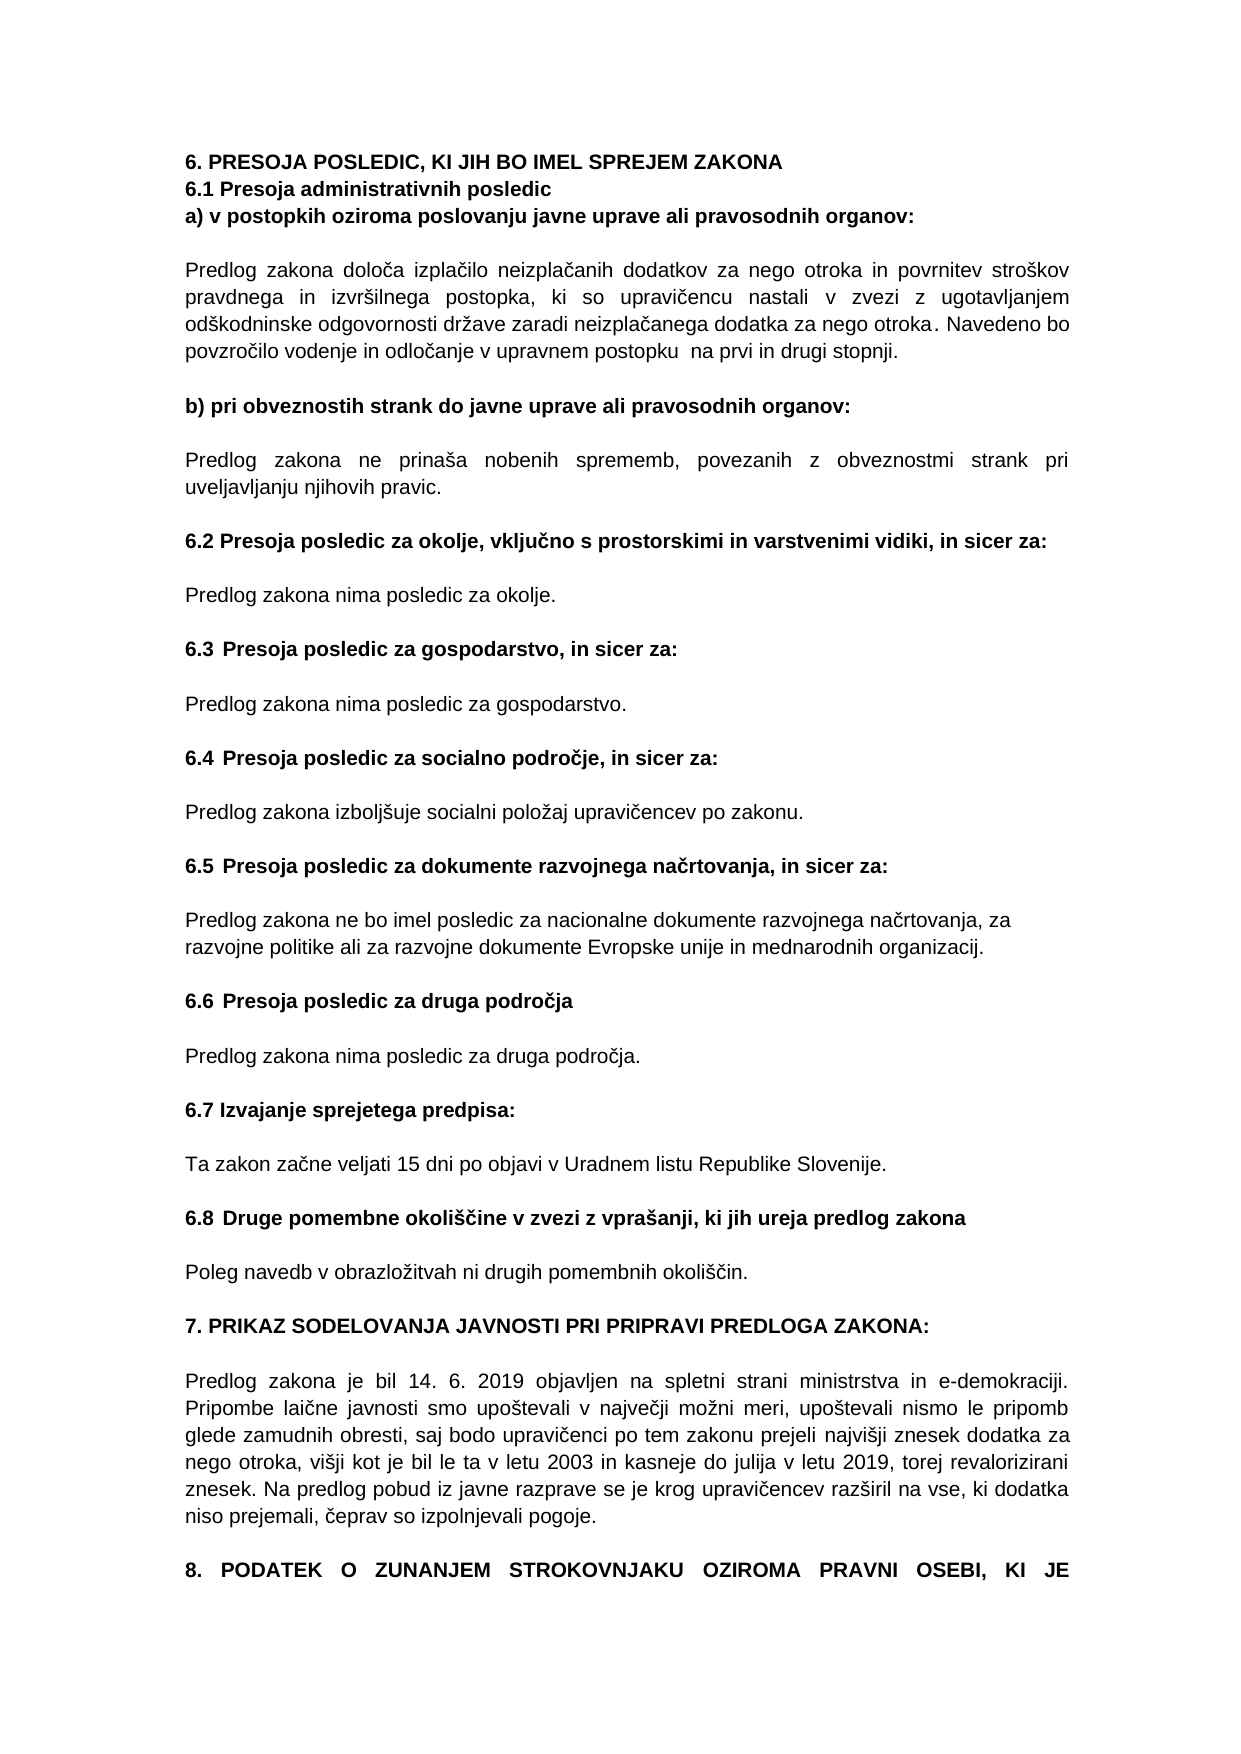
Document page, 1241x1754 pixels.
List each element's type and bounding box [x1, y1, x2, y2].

table_cell [148, 148, 1093, 1583]
